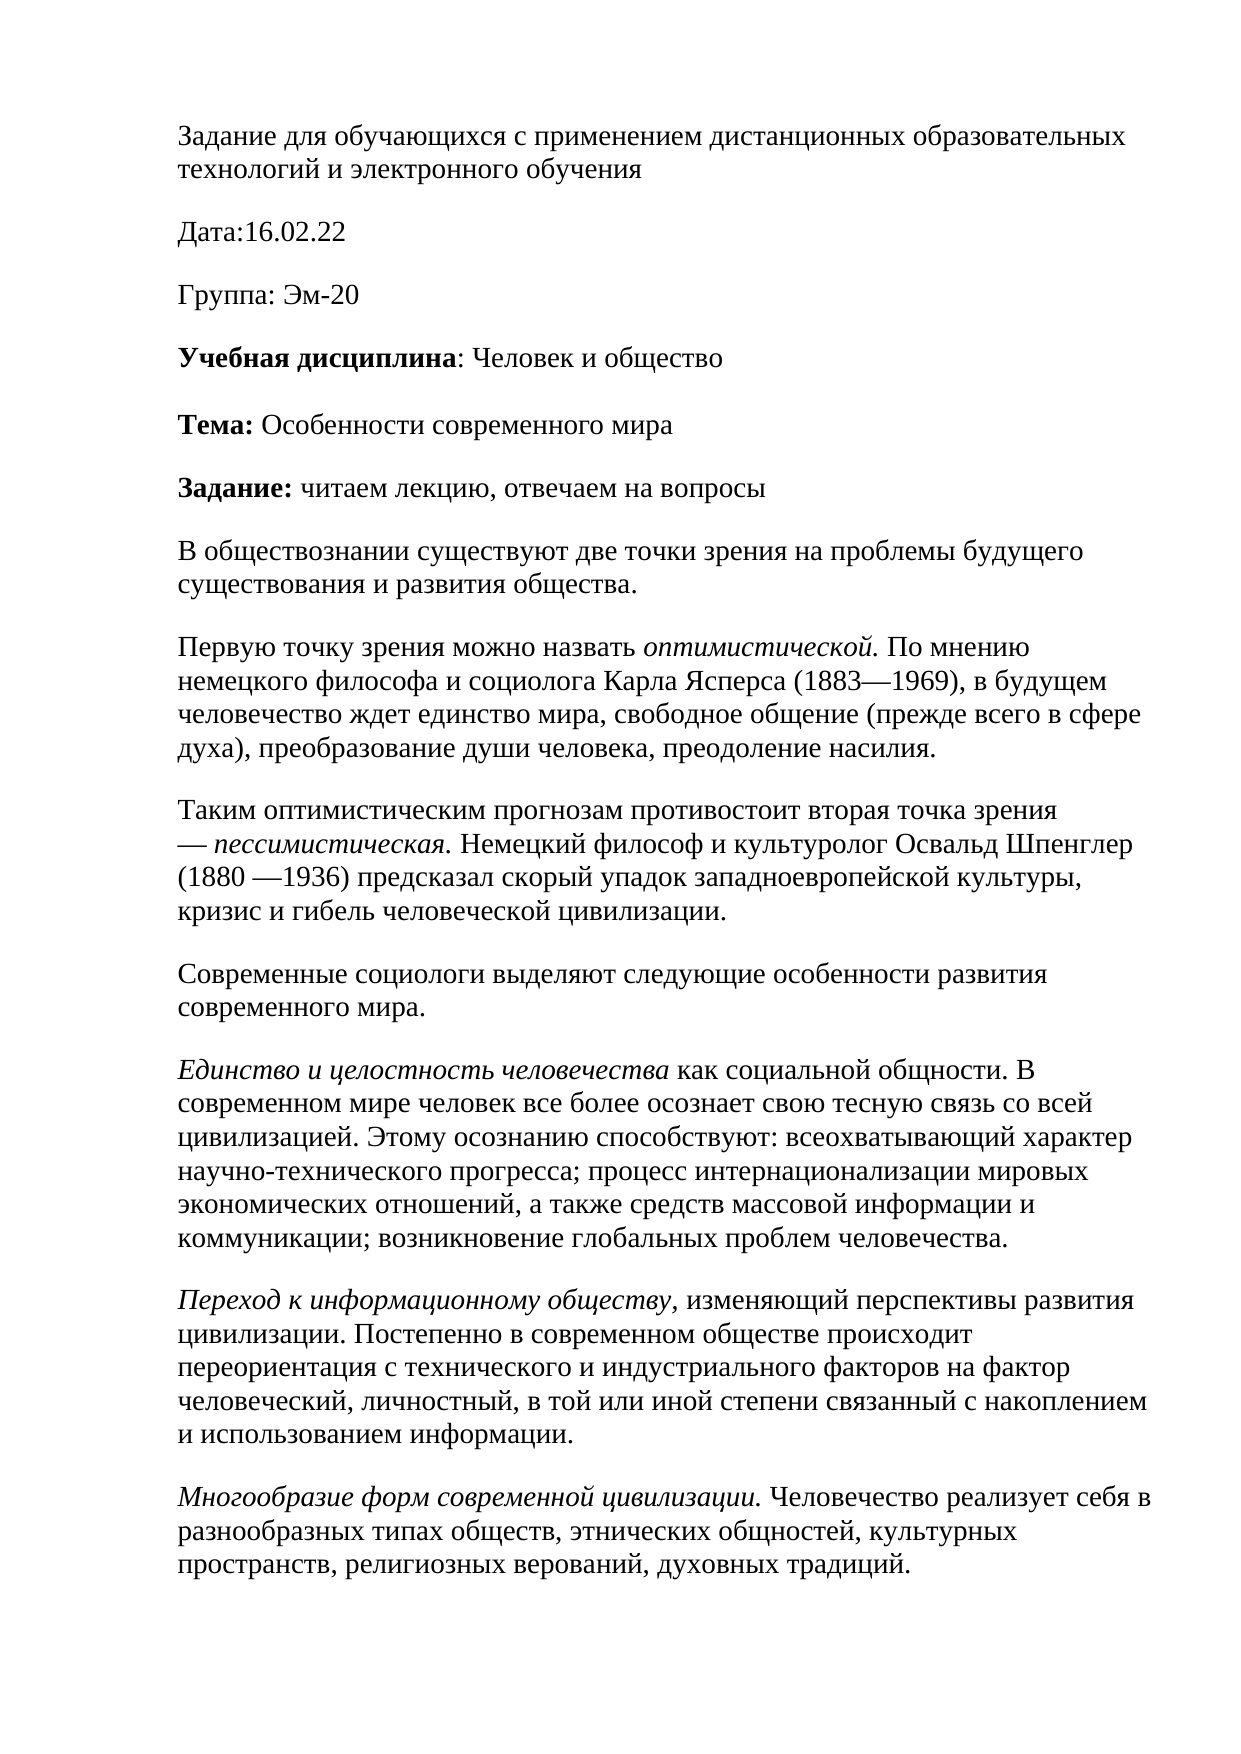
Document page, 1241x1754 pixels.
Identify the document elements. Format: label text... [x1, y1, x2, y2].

text Таким оптимистическим прогнозам противостоит вторая точка зрения — пессимистическая. Немецкий философ и культуролог Освальд Шпенглер (1880 —1936) предсказал скорый упадок западноевропейской культуры, кризис и гибель человеческой цивилизации. [177, 792, 1152, 927]
text В обществознании существуют две точки зрения на проблемы будущего существования и развития общества. [177, 533, 1152, 600]
text Группа: Эм-20 [177, 277, 1152, 311]
text Дата:16.02.22 [177, 214, 1152, 248]
text Единство и целостность человечества как социальной общности. В современном мире человек все более осознает свою тесную связь со всей цивилизацией. Этому осознанию способствуют: всеохватывающий характер научно-технического прогресса; процесс интернационализации мировых экономических отношений, а также средств массовой информации и коммуникации; возникновение глобальных проблем человечества. [177, 1052, 1152, 1253]
text Задание для обучающихся с применением дистанционных образовательных технологий и электронного обучения [177, 118, 1152, 185]
text Тема: Особенности современного мира [177, 407, 1152, 441]
text Многообразие форм современной цивилизации. Человечество реализует себя в разнообразных типах обществ, этнических общностей, культурных пространств, религиозных верований, духовных традиций. [177, 1479, 1152, 1580]
text Первую точку зрения можно назвать оптимистической. По мнению немецкого философа и социолога Карла Ясперса (1883—1969), в будущем человечество ждет единство мира, свободное общение (прежде всего в сфере духа), преобразование души человека, преодоление насилия. [177, 629, 1152, 763]
text Задание: читаем лекцию, отвечаем на вопросы [177, 470, 1152, 504]
text Переход к информационному обществу, изменяющий перспективы развития цивилизации. Постепенно в современном обществе происходит переориентация с технического и индустриального факторов на фактор человеческий, личностный, в той или иной степени связанный с накоплением и использованием информации. [177, 1282, 1152, 1450]
text Современные социологи выделяют следующие особенности развития современного мира. [177, 956, 1152, 1023]
text Учебная дисциплина: Человек и общество [177, 340, 1152, 373]
